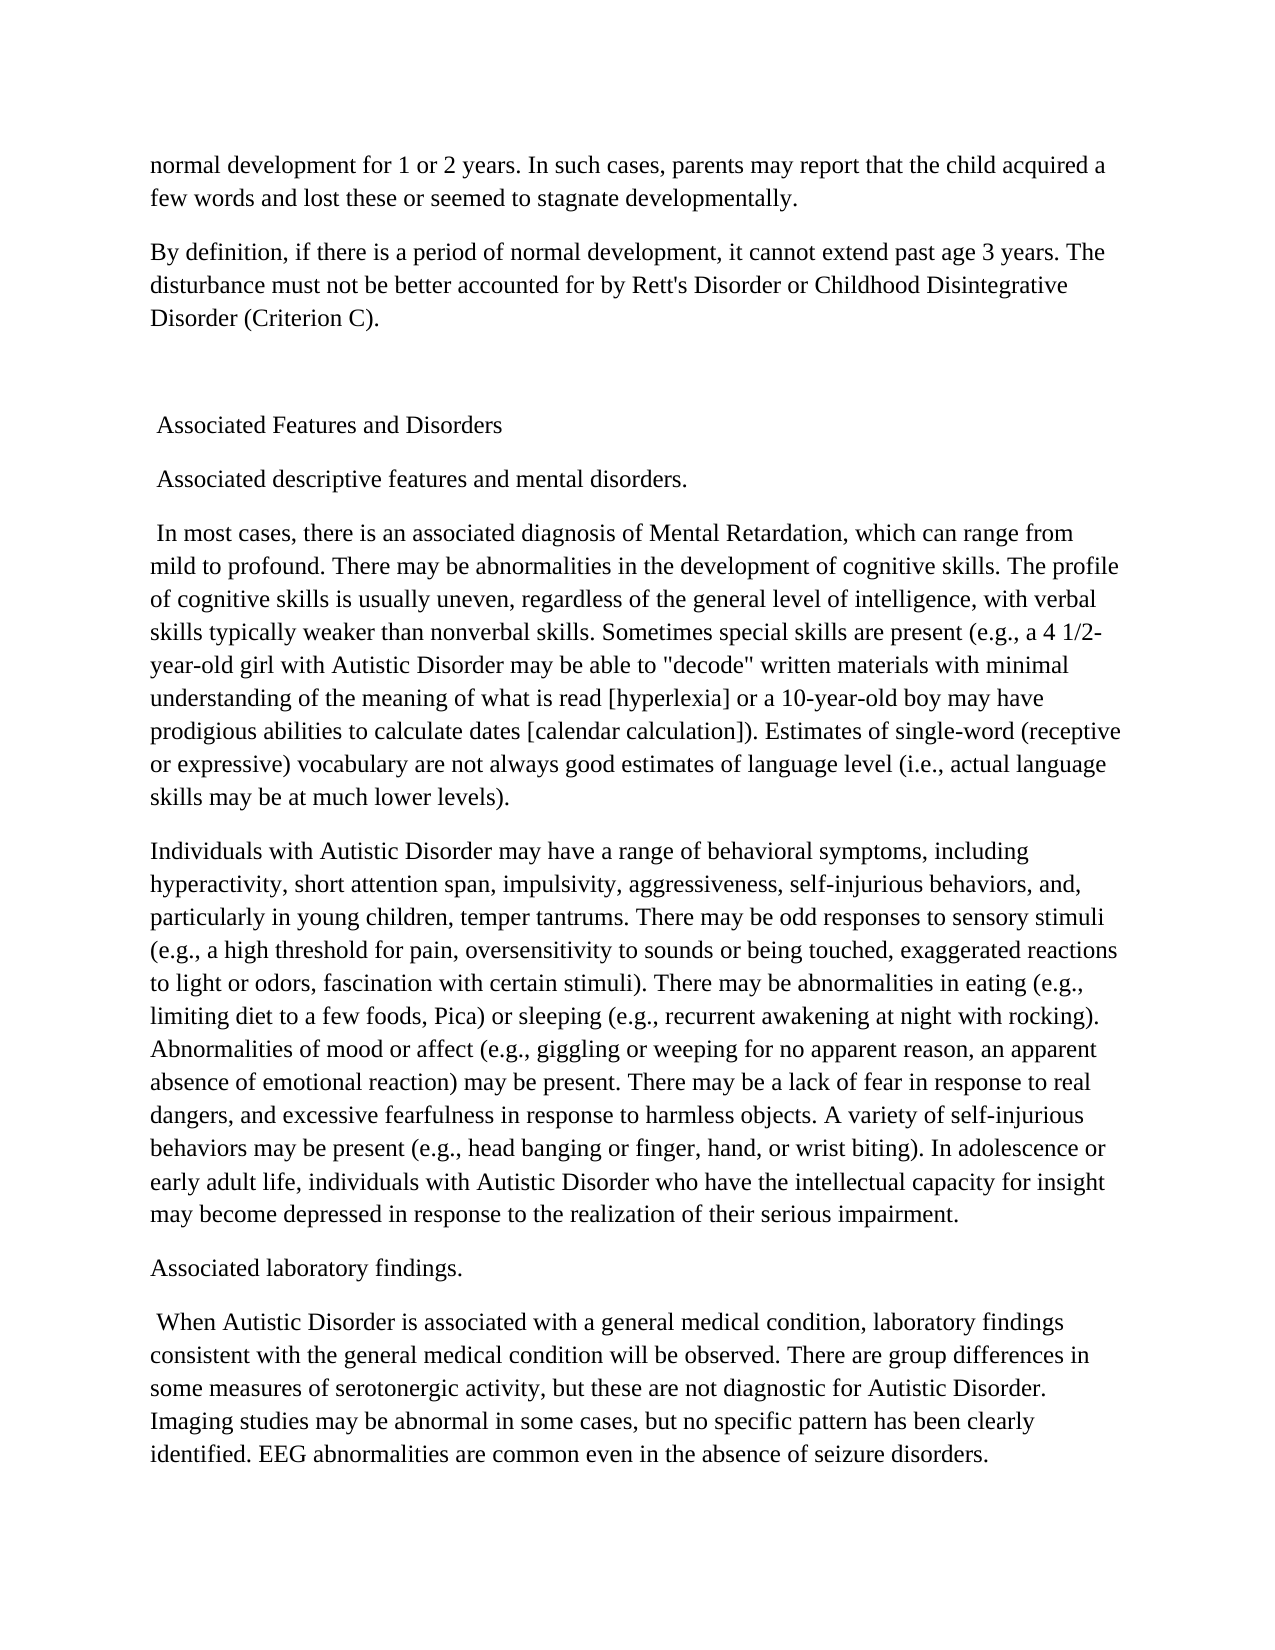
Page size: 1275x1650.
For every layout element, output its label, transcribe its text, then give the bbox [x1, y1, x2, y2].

text By definition, if there is a period of normal development, it cannot extend past age 3 years. The disturbance must not be better accounted for by Rett's Disorder or Childhood Disintegrative Disorder (Criterion C). [150, 237, 1125, 332]
text Associated laboratory findings. [150, 1253, 1125, 1282]
text When Autistic Disorder is associated with a general medical condition, laboratory findings consistent with the general medical condition will be observed. There are group differences in some measures of serotonergic activity, but these are not diagnostic for Autistic Disorder. Imaging studies may be abnormal in some cases, but no specific pattern has been clearly identified. EEG abnormalities are common even in the absence of seizure disorders. [150, 1307, 1125, 1468]
text Associated descriptive features and mental disorders. [150, 464, 1125, 493]
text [150, 150, 1125, 212]
text In most cases, there is an associated diagnosis of Mental Retardation, which can range from mild to profound. There may be abnormalities in the development of cognitive skills. The profile of cognitive skills is usually uneven, regardless of the general level of intelligence, with verbal skills typically weaker than nonverbal skills. Sometimes special skills are present (e.g., a 4 1/2-year-old girl with Autistic Disorder may be able to "decode" written materials with minimal understanding of the meaning of what is read [hyperlexia] or a 10-year-old boy may have prodigious abilities to calculate dates [calendar calculation]). Estimates of single-word (receptive or expressive) vocabulary are not always good estimates of language level (i.e., actual language skills may be at much lower levels). [150, 518, 1125, 811]
text Individuals with Autistic Disorder may have a range of behavioral symptoms, including hyperactivity, short attention span, impulsivity, aggressiveness, self-injurious behaviors, and, particularly in young children, temper tantrums. There may be odd responses to sensory stimuli (e.g., a high threshold for pain, oversensitivity to sounds or being touched, exaggerated reactions to light or odors, fascination with certain stimuli). There may be abnormalities in eating (e.g., limiting diet to a few foods, Pica) or sleeping (e.g., recurrent awakening at night with rocking). Abnormalities of mood or affect (e.g., giggling or weeping for no apparent reason, an apparent absence of emotional reaction) may be present. There may be a lack of fear in response to real dangers, and excessive fearfulness in response to harmless objects. A variety of self-injurious behaviors may be present (e.g., head banging or finger, hand, or wrist biting). In adolescence or early adult life, individuals with Autistic Disorder who have the intellectual capacity for insight may become depressed in response to the realization of their serious impairment. [150, 836, 1125, 1228]
text Associated Features and Disorders [150, 411, 1125, 439]
